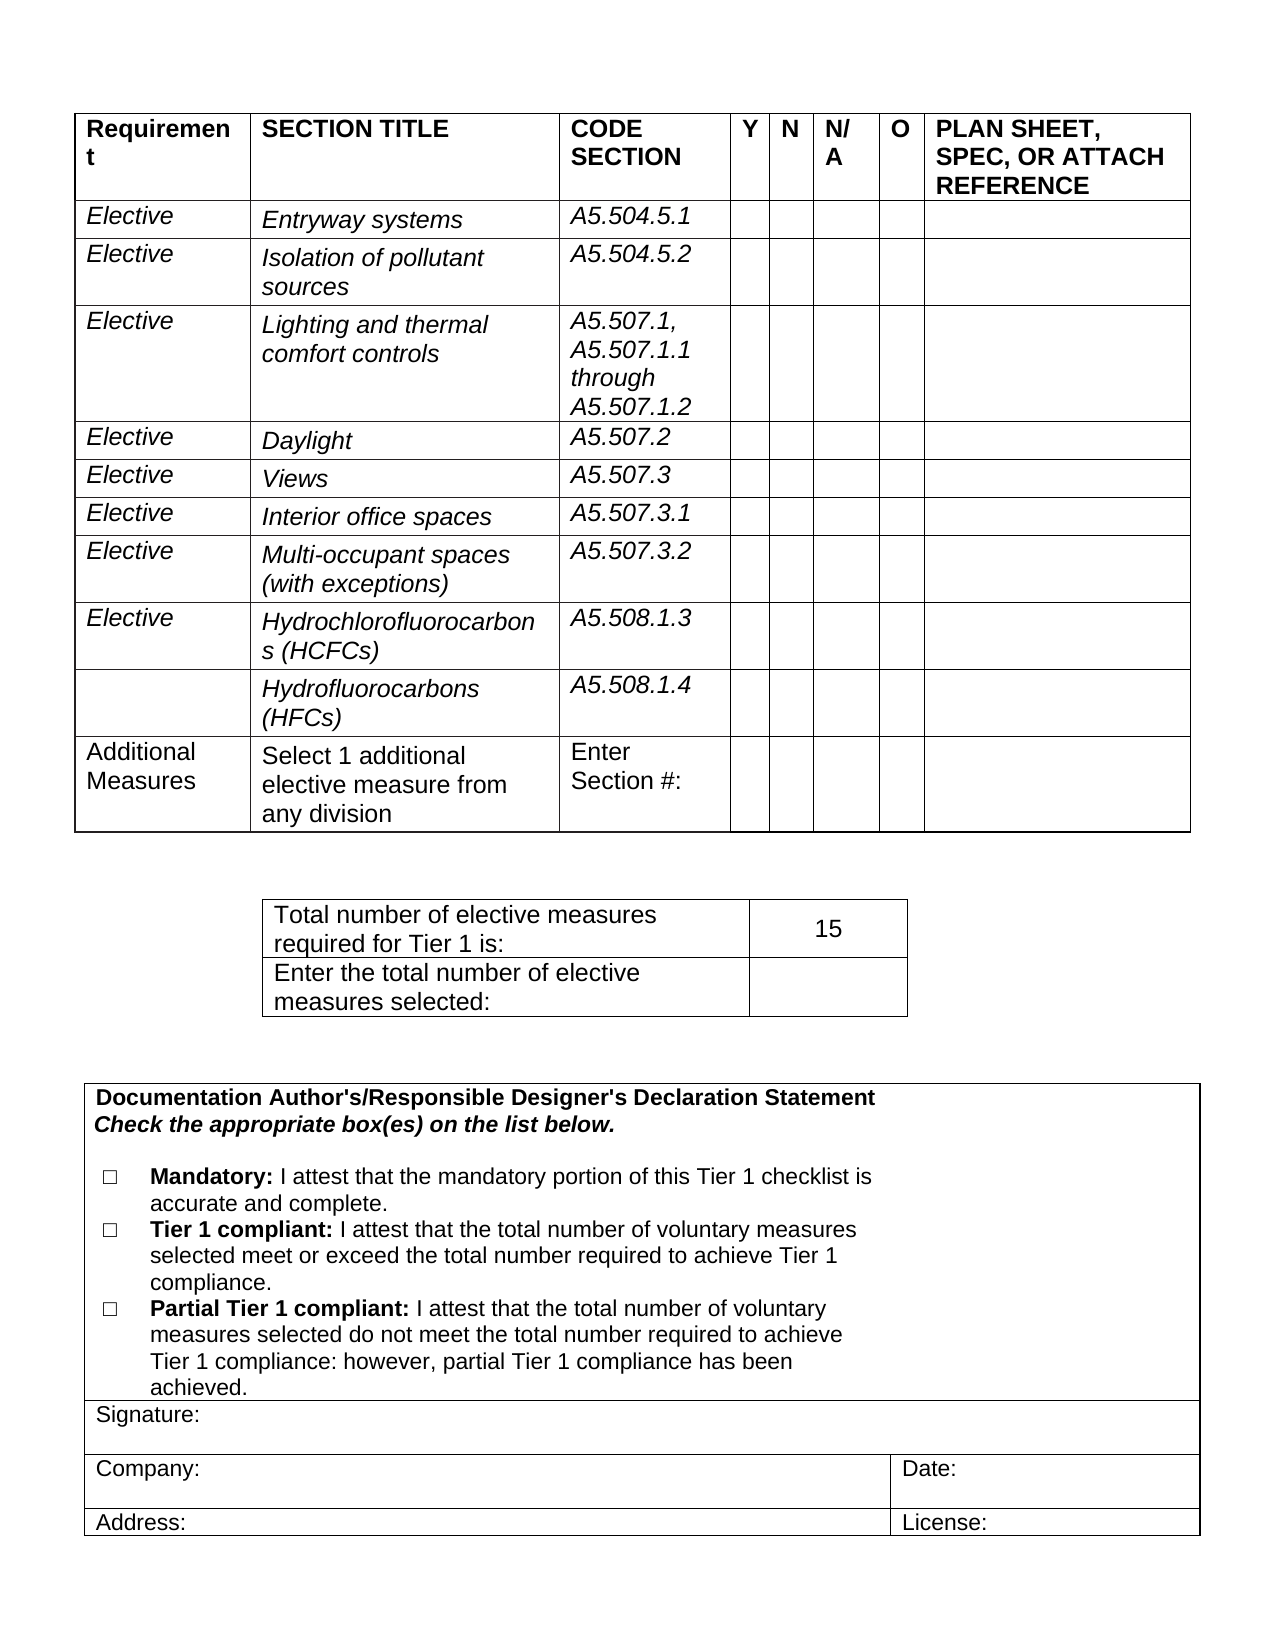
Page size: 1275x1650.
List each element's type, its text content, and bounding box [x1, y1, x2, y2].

table_header 15 [750, 900, 907, 957]
table_cell [925, 239, 1190, 305]
table_cell [731, 201, 769, 238]
table_cell [925, 603, 1190, 669]
table_cell License: [891, 1509, 1199, 1535]
table_cell [880, 498, 924, 535]
table_cell [925, 201, 1190, 238]
table_cell [814, 239, 879, 305]
table_cell [880, 201, 924, 238]
table_cell [731, 422, 769, 459]
table_cell [880, 670, 924, 736]
table_cell Daylight [251, 422, 559, 459]
table_cell [770, 422, 813, 459]
table_cell [925, 670, 1190, 736]
table_cell Elective [76, 536, 250, 602]
table_cell Elective [76, 460, 250, 497]
table_cell [880, 737, 924, 831]
table_cell [770, 498, 813, 535]
table_cell [814, 306, 879, 421]
table_cell [731, 536, 769, 602]
table_cell A5.507.3 [560, 460, 730, 497]
table_cell [814, 603, 879, 669]
table_cell [731, 239, 769, 305]
table_cell A5.504.5.2 [560, 239, 730, 305]
table_cell Date: [891, 1455, 1199, 1508]
table_cell [814, 460, 879, 497]
table_cell Isolation of pollutant sources [251, 239, 559, 305]
table_cell Enter the total number of elective measures selected: [263, 958, 749, 1016]
table_cell [770, 201, 813, 238]
table_header Requirement [76, 114, 250, 200]
table_cell [814, 422, 879, 459]
table_cell [925, 306, 1190, 421]
table_cell A5.507.1, A5.507.1.1 through A5.507.1.2 [560, 306, 730, 421]
table_cell A5.504.5.1 [560, 201, 730, 238]
table_cell Hydrofluorocarbons (HFCs) [251, 670, 559, 736]
table_cell A5.507.3.2 [560, 536, 730, 602]
table_header [891, 1084, 1199, 1400]
table_cell [925, 460, 1190, 497]
table_cell Elective [76, 422, 250, 459]
table_cell [76, 670, 250, 736]
table_cell A5.507.2 [560, 422, 730, 459]
table_cell [891, 1401, 1199, 1454]
table_cell Hydrochlorofluorocarbons (HCFCs) [251, 603, 559, 669]
table_cell [814, 498, 879, 535]
table_header SECTION TITLE [251, 114, 559, 200]
table_cell Views [251, 460, 559, 497]
table_cell [731, 460, 769, 497]
table_cell [731, 737, 769, 831]
table_cell Additional Measures [76, 737, 250, 831]
table_cell [770, 460, 813, 497]
table_cell [814, 201, 879, 238]
table_cell Multi-occupant spaces (with exceptions) [251, 536, 559, 602]
table_cell A5.508.1.3 [560, 603, 730, 669]
table_cell Lighting and thermal comfort controls [251, 306, 559, 421]
table_header CODE SECTION [560, 114, 730, 200]
table_cell [770, 670, 813, 736]
table_header Documentation Author's/Responsible Designer's Declaration Statement Check the appropriate box(es) on the list below. □ Mandatory: I attest that the mandatory portion of this Tier 1 checklist is accurate and complete. □ Tier 1 compliant: I attest that the total number of voluntary measures selected meet or exceed the total number required to achieve Tier 1 compliance. □ Partial Tier 1 compliant: I attest that the total number of voluntary measures selected do not meet the total number required to achieve Tier 1 compliance: however, partial Tier 1 compliance has been achieved. [85, 1084, 891, 1400]
table_cell Entryway systems [251, 201, 559, 238]
table_cell [880, 536, 924, 602]
table_cell [925, 737, 1190, 831]
table_cell [770, 306, 813, 421]
table_header O [880, 114, 924, 200]
table_cell [880, 460, 924, 497]
table_cell Enter Section #: [560, 737, 730, 831]
table_header N/A [814, 114, 879, 200]
table_cell Interior office spaces [251, 498, 559, 535]
table_cell Elective [76, 498, 250, 535]
table_cell [880, 239, 924, 305]
table_cell [750, 958, 907, 1016]
table_header PLAN SHEET, SPEC, OR ATTACH REFERENCE [925, 114, 1190, 200]
table_cell Elective [76, 306, 250, 421]
table_cell Company: [85, 1455, 890, 1508]
table_cell Elective [76, 603, 250, 669]
table_cell Elective [76, 239, 250, 305]
table_cell Address: [85, 1509, 890, 1535]
table_cell Signature: [85, 1401, 891, 1454]
table_header Y [731, 114, 769, 200]
table_cell [770, 239, 813, 305]
table_cell [880, 603, 924, 669]
table_cell [814, 670, 879, 736]
table_cell [814, 737, 879, 831]
table_cell [880, 306, 924, 421]
table_cell [925, 498, 1190, 535]
table_header N [770, 114, 813, 200]
table_cell [814, 536, 879, 602]
table_cell [770, 737, 813, 831]
table_cell [731, 670, 769, 736]
table_cell [770, 536, 813, 602]
table_cell A5.508.1.4 [560, 670, 730, 736]
table_cell [731, 603, 769, 669]
table_cell [925, 422, 1190, 459]
table_cell Select 1 additional elective measure from any division [251, 737, 559, 831]
table_cell [731, 498, 769, 535]
table_cell [880, 422, 924, 459]
table_cell [731, 306, 769, 421]
table_header Total number of elective measures required for Tier 1 is: [263, 900, 749, 957]
table_cell [770, 603, 813, 669]
table_cell A5.507.3.1 [560, 498, 730, 535]
table_cell Elective [76, 201, 250, 238]
table_cell [925, 536, 1190, 602]
